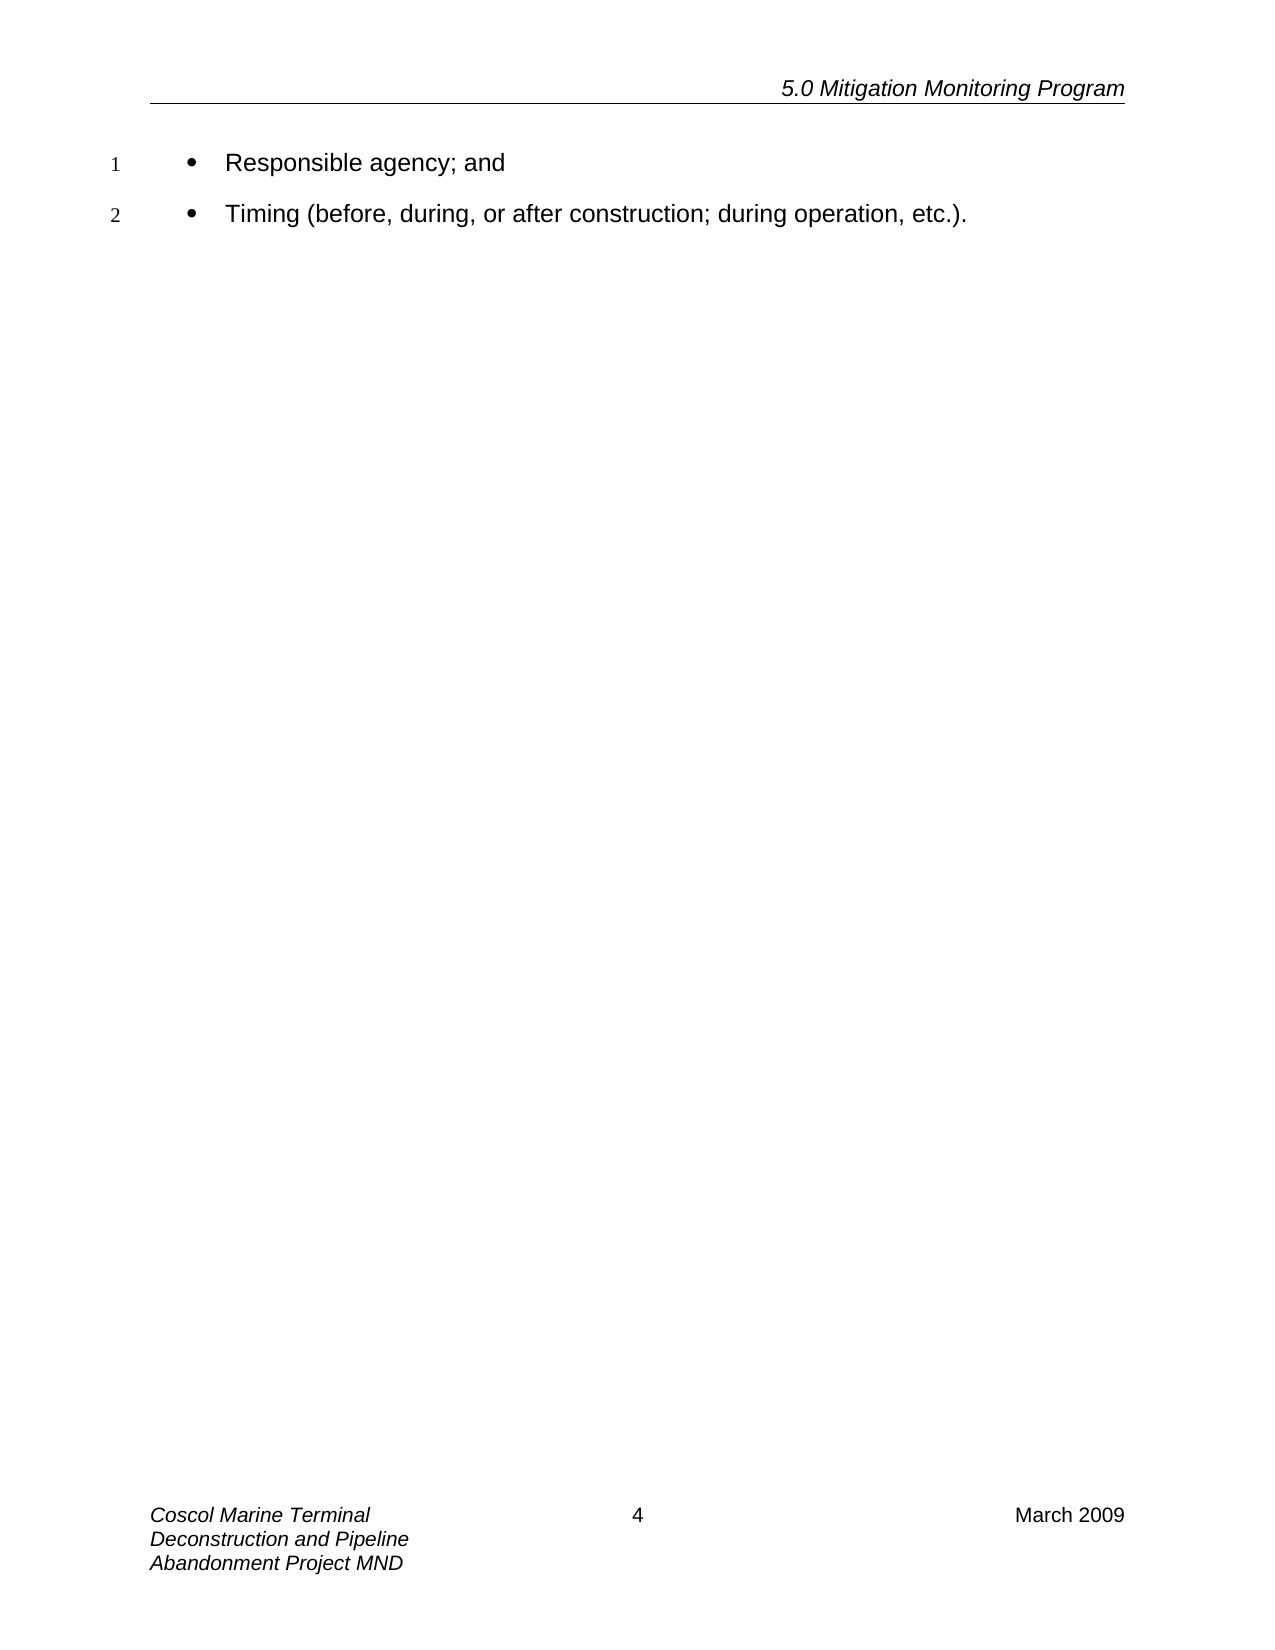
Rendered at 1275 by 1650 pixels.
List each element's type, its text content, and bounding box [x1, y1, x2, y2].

list Timing (before, during, or after construction; during operation, etc.). [187, 201, 1125, 228]
list Responsible agency; and [187, 150, 1125, 176]
